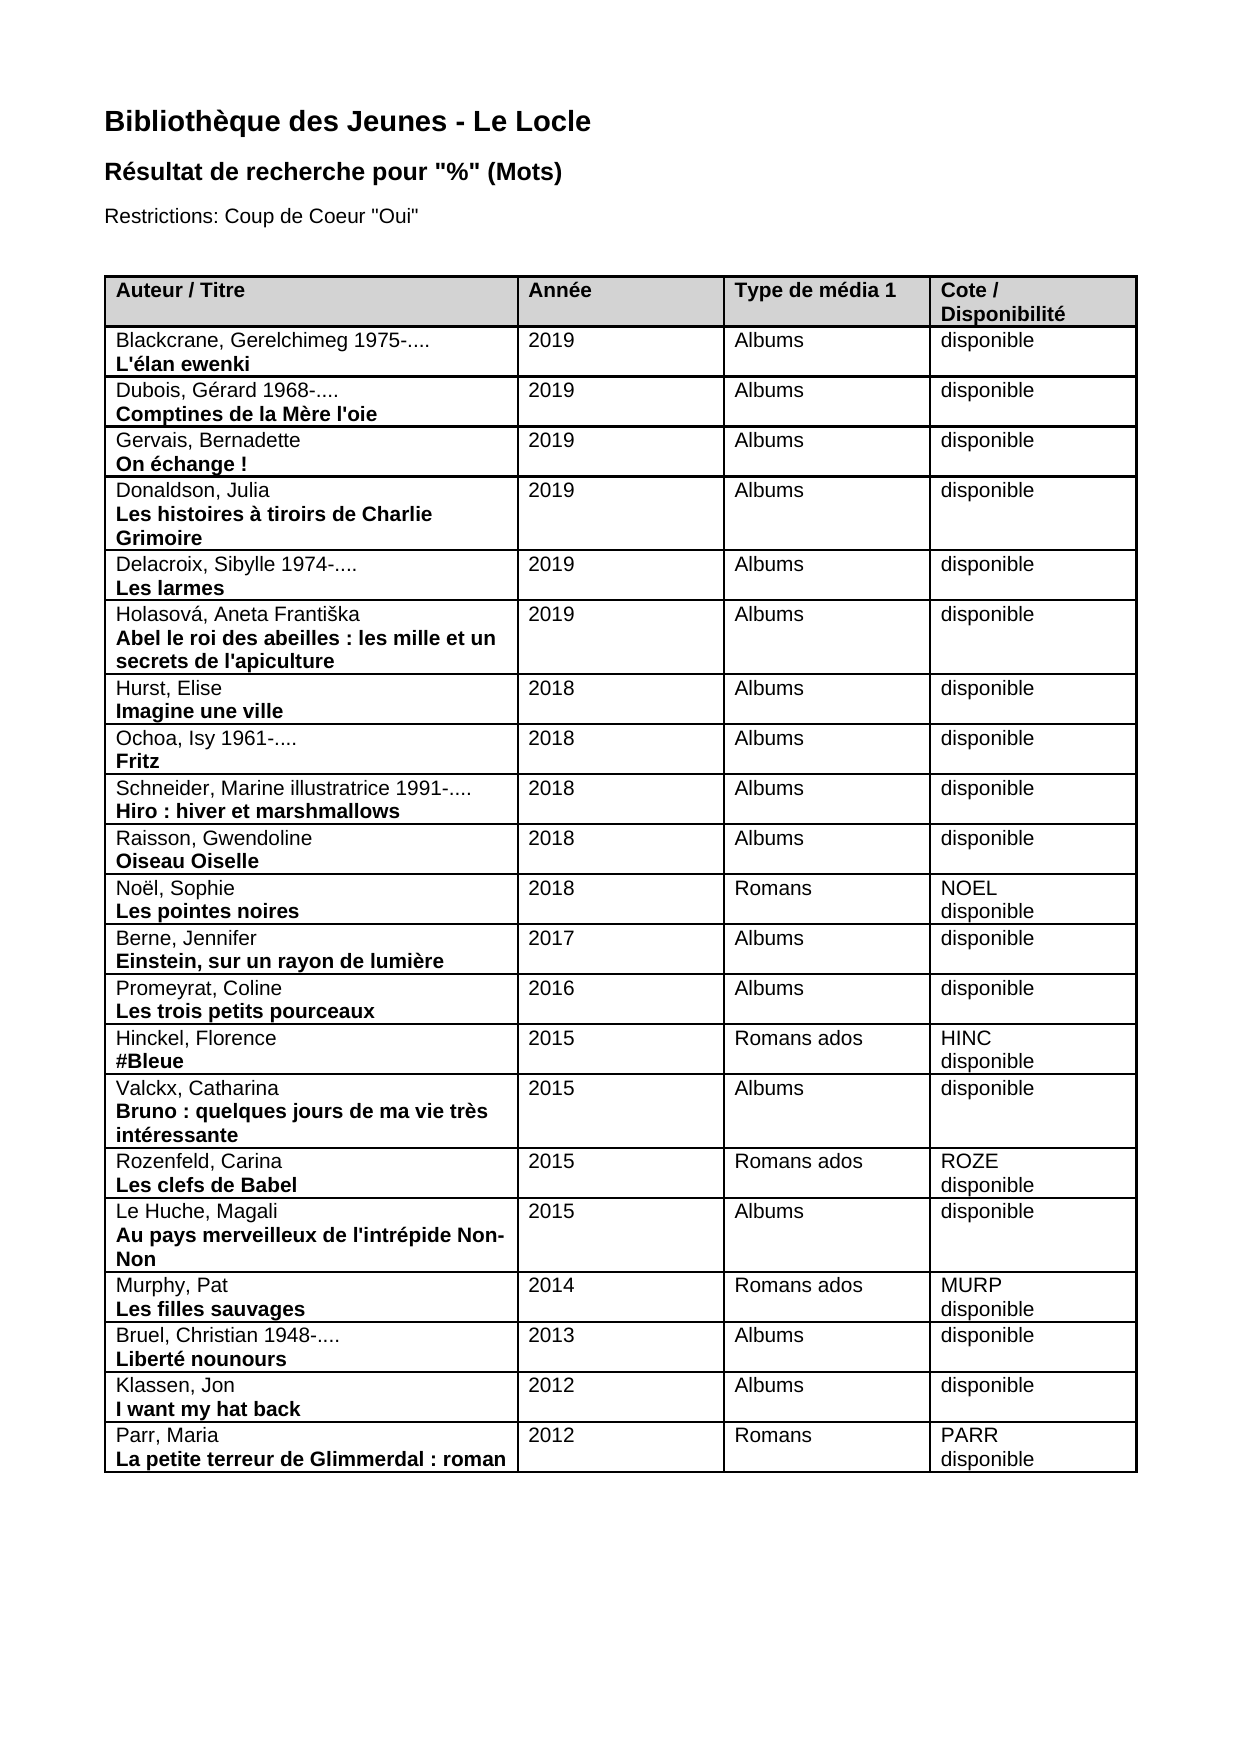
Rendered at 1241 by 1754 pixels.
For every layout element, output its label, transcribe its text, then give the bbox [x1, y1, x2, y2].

table_cell disponible [931, 825, 1135, 873]
table_cell Rozenfeld, Carina Les clefs de Babel [106, 1149, 517, 1197]
text Bibliothèque des Jeunes - Le Locle [104, 104, 1136, 138]
table_cell 2018 [519, 725, 723, 773]
table_cell disponible [931, 1373, 1135, 1421]
table_cell Romans [725, 1423, 929, 1471]
text Restrictions: Coup de Coeur "Oui" [104, 204, 1136, 228]
table_cell MURP disponible [931, 1273, 1135, 1321]
table_cell disponible [931, 725, 1135, 773]
table_cell 2015 [519, 1075, 723, 1147]
table_cell 2016 [519, 975, 723, 1023]
table_cell Ochoa, Isy 1961-.... Fritz [106, 725, 517, 773]
table_cell 2012 [519, 1423, 723, 1471]
table_cell Albums [725, 775, 929, 823]
table_cell disponible [931, 551, 1135, 599]
table_cell Donaldson, Julia Les histoires à tiroirs de Charlie Grimoire [106, 478, 517, 549]
table_cell Berne, Jennifer Einstein, sur un rayon de lumière [106, 925, 517, 973]
table_cell Klassen, Jon I want my hat back [106, 1373, 517, 1421]
text Résultat de recherche pour "%" (Mots) [104, 156, 1136, 185]
table_cell disponible [931, 675, 1135, 723]
table_cell ROZE disponible [931, 1149, 1135, 1197]
table_cell Schneider, Marine illustratrice 1991-.... Hiro : hiver et marshmallows [106, 775, 517, 823]
table_cell Albums [725, 328, 929, 375]
table_cell Albums [725, 478, 929, 549]
table_cell Albums [725, 601, 929, 673]
table_cell disponible [931, 601, 1135, 673]
table_cell Albums [725, 1199, 929, 1271]
table_cell Romans [725, 875, 929, 923]
table_cell Hinckel, Florence #Bleue [106, 1025, 517, 1073]
table_cell 2019 [519, 478, 723, 549]
table_cell Valckx, Catharina Bruno : quelques jours de ma vie très intéressante [106, 1075, 517, 1147]
table_cell NOEL disponible [931, 875, 1135, 923]
table_cell Albums [725, 551, 929, 599]
table_header Type de média 1 [725, 278, 929, 325]
table_cell Albums [725, 975, 929, 1023]
table_cell Parr, Maria La petite terreur de Glimmerdal : roman [106, 1423, 517, 1471]
table_cell Blackcrane, Gerelchimeg 1975-.... L'élan ewenki [106, 328, 517, 375]
table_cell disponible [931, 1323, 1135, 1371]
table_cell Albums [725, 428, 929, 475]
table_cell disponible [931, 428, 1135, 475]
table_cell Albums [725, 675, 929, 723]
table_cell Le Huche, Magali Au pays merveilleux de l'intrépide Non-Non [106, 1199, 517, 1271]
table_cell Albums [725, 1075, 929, 1147]
table_cell disponible [931, 775, 1135, 823]
table_cell disponible [931, 378, 1135, 425]
table_cell Romans ados [725, 1149, 929, 1197]
table_cell 2019 [519, 551, 723, 599]
table_cell Delacroix, Sibylle 1974-.... Les larmes [106, 551, 517, 599]
table_cell 2015 [519, 1199, 723, 1271]
table_cell Albums [725, 925, 929, 973]
table_cell Holasová, Aneta Františka Abel le roi des abeilles : les mille et un secrets de l'apiculture [106, 601, 517, 673]
table_cell Hurst, Elise Imagine une ville [106, 675, 517, 723]
table_cell Albums [725, 725, 929, 773]
table_cell Murphy, Pat Les filles sauvages [106, 1273, 517, 1321]
table_cell Raisson, Gwendoline Oiseau Oiselle [106, 825, 517, 873]
table_cell 2019 [519, 378, 723, 425]
table_cell Dubois, Gérard 1968-.... Comptines de la Mère l'oie [106, 378, 517, 425]
table_cell 2018 [519, 775, 723, 823]
table_cell disponible [931, 478, 1135, 549]
table_cell 2017 [519, 925, 723, 973]
table_cell Albums [725, 1373, 929, 1421]
table_cell Romans ados [725, 1273, 929, 1321]
table_cell PARR disponible [931, 1423, 1135, 1471]
table_cell 2015 [519, 1025, 723, 1073]
table_cell 2013 [519, 1323, 723, 1371]
table_cell disponible [931, 1199, 1135, 1271]
table_cell disponible [931, 925, 1135, 973]
table_cell Albums [725, 1323, 929, 1371]
table_cell disponible [931, 328, 1135, 375]
table_cell Albums [725, 378, 929, 425]
table_cell Bruel, Christian 1948-.... Liberté nounours [106, 1323, 517, 1371]
table_cell 2018 [519, 675, 723, 723]
table_cell disponible [931, 1075, 1135, 1147]
table_cell 2015 [519, 1149, 723, 1197]
table_cell disponible [931, 975, 1135, 1023]
table_cell HINC disponible [931, 1025, 1135, 1073]
table_header Cote / Disponibilité [931, 278, 1135, 325]
table_cell Romans ados [725, 1025, 929, 1073]
table_cell 2019 [519, 328, 723, 375]
table_cell Promeyrat, Coline Les trois petits pourceaux [106, 975, 517, 1023]
table_cell 2014 [519, 1273, 723, 1321]
table_cell Albums [725, 825, 929, 873]
table_cell 2018 [519, 825, 723, 873]
table_header Auteur / Titre [106, 278, 517, 325]
table_cell Gervais, Bernadette On échange ! [106, 428, 517, 475]
table_cell Noël, Sophie Les pointes noires [106, 875, 517, 923]
table_cell 2019 [519, 428, 723, 475]
table_cell 2018 [519, 875, 723, 923]
table_header Année [519, 278, 723, 325]
table_cell 2019 [519, 601, 723, 673]
table_cell 2012 [519, 1373, 723, 1421]
